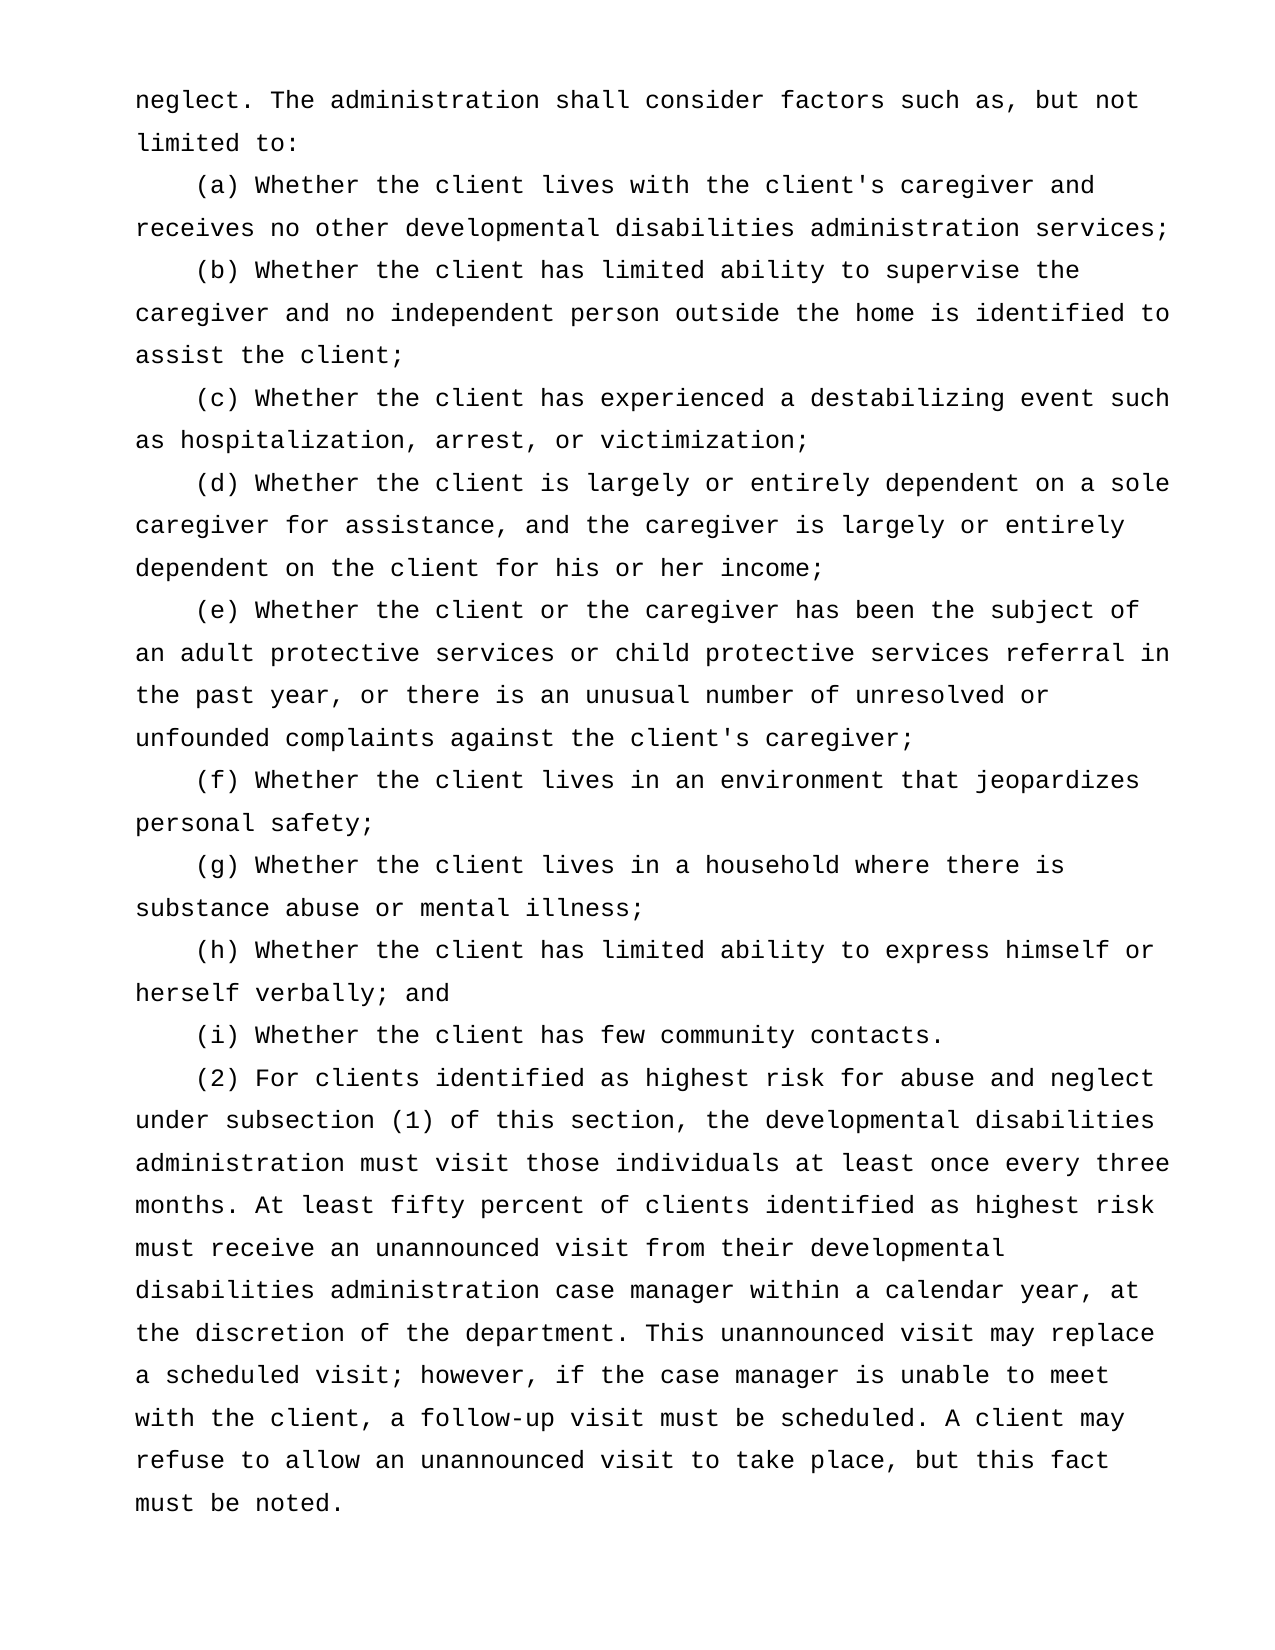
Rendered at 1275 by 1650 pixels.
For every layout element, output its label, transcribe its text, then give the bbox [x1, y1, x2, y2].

text (e) Whether the client or the caregiver has been the subject of an adult protective services or child protective services referral in the past year, or there is an unusual number of unresolved or unfounded complaints against the client's caregiver; [135, 585, 1170, 755]
text (g) Whether the client lives in a household where there is substance abuse or mental illness; [135, 840, 1170, 925]
text (2) For clients identified as highest risk for abuse and neglect under subsection (1) of this section, the developmental disabilities administration must visit those individuals at least once every three months. At least fifty percent of clients identified as highest risk must receive an unannounced visit from their developmental disabilities administration case manager within a calendar year, at the discretion of the department. This unannounced visit may replace a scheduled visit; however, if the case manager is unable to meet with the client, a follow-up visit must be scheduled. A client may refuse to allow an unannounced visit to take place, but this fact must be noted. [135, 1052, 1170, 1520]
text (d) Whether the client is largely or entirely dependent on a sole caregiver for assistance, and the caregiver is largely or entirely dependent on the client for his or her income; [135, 457, 1170, 585]
text (i) Whether the client has few community contacts. [135, 1010, 1170, 1052]
text (f) Whether the client lives in an environment that jeopardizes personal safety; [135, 755, 1170, 840]
text (c) Whether the client has experienced a destabilizing event such as hospitalization, arrest, or victimization; [135, 372, 1170, 457]
text (b) Whether the client has limited ability to supervise the caregiver and no independent person outside the home is identified to assist the client; [135, 245, 1170, 372]
text (a) Whether the client lives with the client's caregiver and receives no other developmental disabilities administration services; [135, 160, 1170, 245]
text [135, 75, 1170, 160]
text (h) Whether the client has limited ability to express himself or herself verbally; and [135, 925, 1170, 1010]
